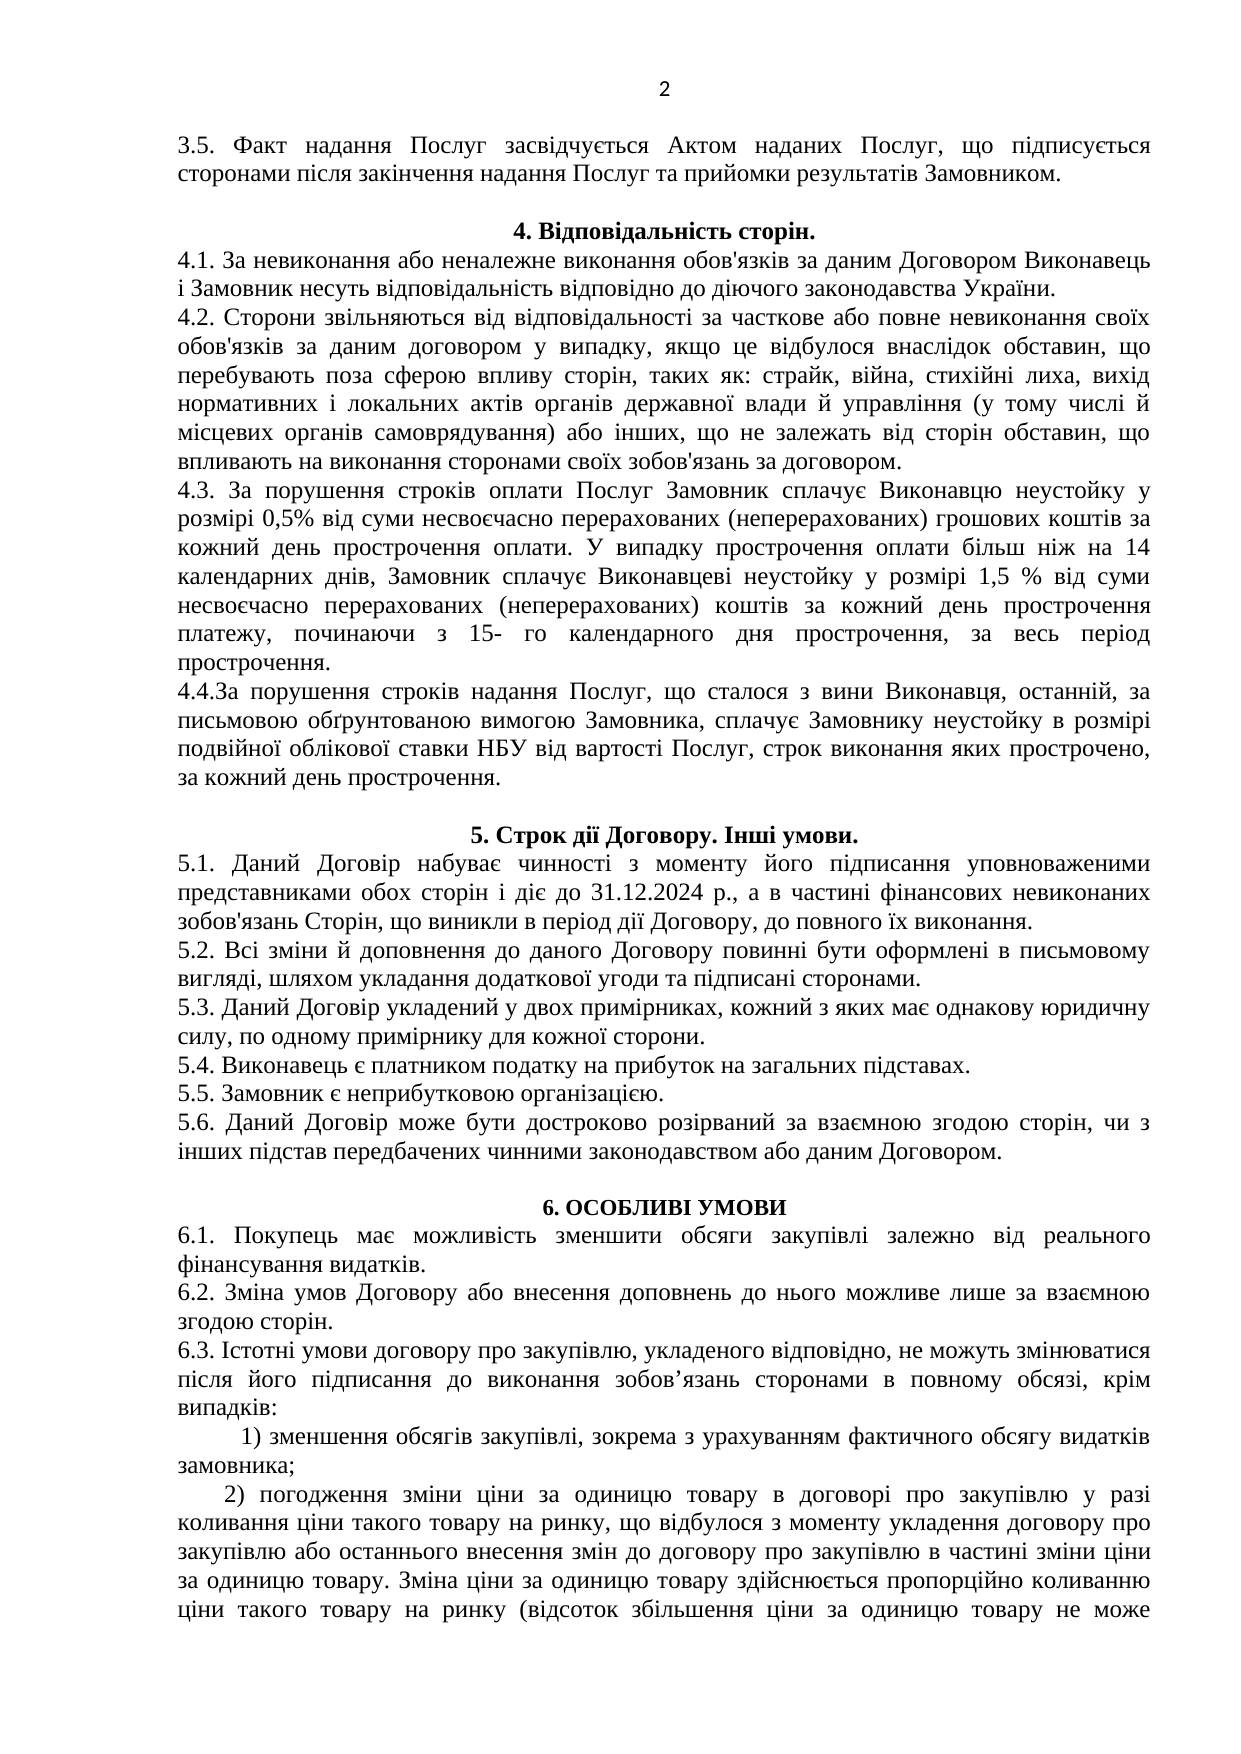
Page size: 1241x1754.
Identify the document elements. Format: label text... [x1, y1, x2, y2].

text 5.2. Всі зміни й доповнення до даного Договору повинні бути оформлені в письмовому вигляді, шляхом укладання додаткової угоди та підписані сторонами. [177, 935, 1152, 992]
text 6.1. Покупець має можливість зменшити обсяги закупівлі залежно від реального фінансування видатків. [177, 1220, 1152, 1277]
text 4.3. За порушення строків оплати Послуг Замовник сплачує Виконавцю неустойку у розмірі 0,5% від суми несвоєчасно перерахованих (неперерахованих) грошових коштів за кожний день прострочення оплати. У випадку прострочення оплати більш ніж на 14 календарних днів, Замовник сплачує Виконавцеві неустойку у розмірі 1,5 % від суми несвоєчасно перерахованих (неперерахованих) коштів за кожний день прострочення платежу, починаючи з 15- го календарного дня прострочення, за весь період прострочення. [177, 475, 1152, 676]
text 6.3. Істотні умови договору про закупівлю, укладеного відповідно, не можуть змінюватися після його підписання до виконання зобов’язань сторонами в повному обсязі, крім випадків: [177, 1335, 1152, 1421]
text 5.5. Замовник є неприбутковою організацією. [177, 1078, 1152, 1107]
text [177, 1479, 1152, 1622]
text 1) зменшення обсягів закупівлі, зокрема з урахуванням фактичного обсягу видатків замовника; [177, 1421, 1152, 1479]
text 5.6. Даний Договір може бути достроково розірваний за взаємною згодою сторін, чи з інших підстав передбачених чинними законодавством або даним Договором. [177, 1107, 1152, 1165]
text 6.2. Зміна умов Договору або внесення доповнень до нього можливе лише за взаємною згодою сторін. [177, 1277, 1152, 1335]
text 4.4.За порушення строків надання Послуг, що сталося з вини Виконавця, останній, за письмовою обґрунтованою вимогою Замовника, сплачує Замовнику неустойку в розмірі подвійної облікової ставки НБУ від вартості Послуг, строк виконання яких прострочено, за кожний день прострочення. [177, 676, 1152, 791]
text 4. Відповідальність сторін. [177, 216, 1152, 245]
text 5. Строк дії Договору. Інші умови. [177, 820, 1152, 848]
text 3.5. Факт надання Послуг засвідчується Актом наданих Послуг, що підписується сторонами після закінчення надання Послуг та прийомки результатів Замовником. [177, 130, 1152, 187]
text 5.3. Даний Договір укладений у двох примірниках, кожний з яких має однакову юридичну силу, по одному примірнику для кожної сторони. [177, 992, 1152, 1050]
text 5.1. Даний Договір набуває чинності з моменту його підписання уповноваженими представниками обох сторін і діє до 31.12.2024 р., а в частині фінансових невиконаних зобов'язань Сторін, що виникли в період дії Договору, до повного їх виконання. [177, 848, 1152, 935]
text 4.2. Сторони звільняються від відповідальності за часткове або повне невиконання своїх обов'язків за даним договором у випадку, якщо це відбулося внаслідок обставин, що перебувають поза сферою впливу сторін, таких як: страйк, війна, стихійні лиха, вихід нормативних і локальних актів органів державної влади й управління (у тому числі й місцевих органів самоврядування) або інших, що не залежать від сторін обставин, що впливають на виконання сторонами своїх зобов'язань за договором. [177, 302, 1152, 475]
text 4.1. За невиконання або неналежне виконання обов'язків за даним Договором Виконавець і Замовник несуть відповідальність відповідно до діючого законодавства України. [177, 245, 1152, 302]
text 5.4. Виконавець є платником податку на прибуток на загальних підставах. [177, 1050, 1152, 1078]
text 6. ОСОБЛИВІ УМОВИ [177, 1193, 1152, 1220]
